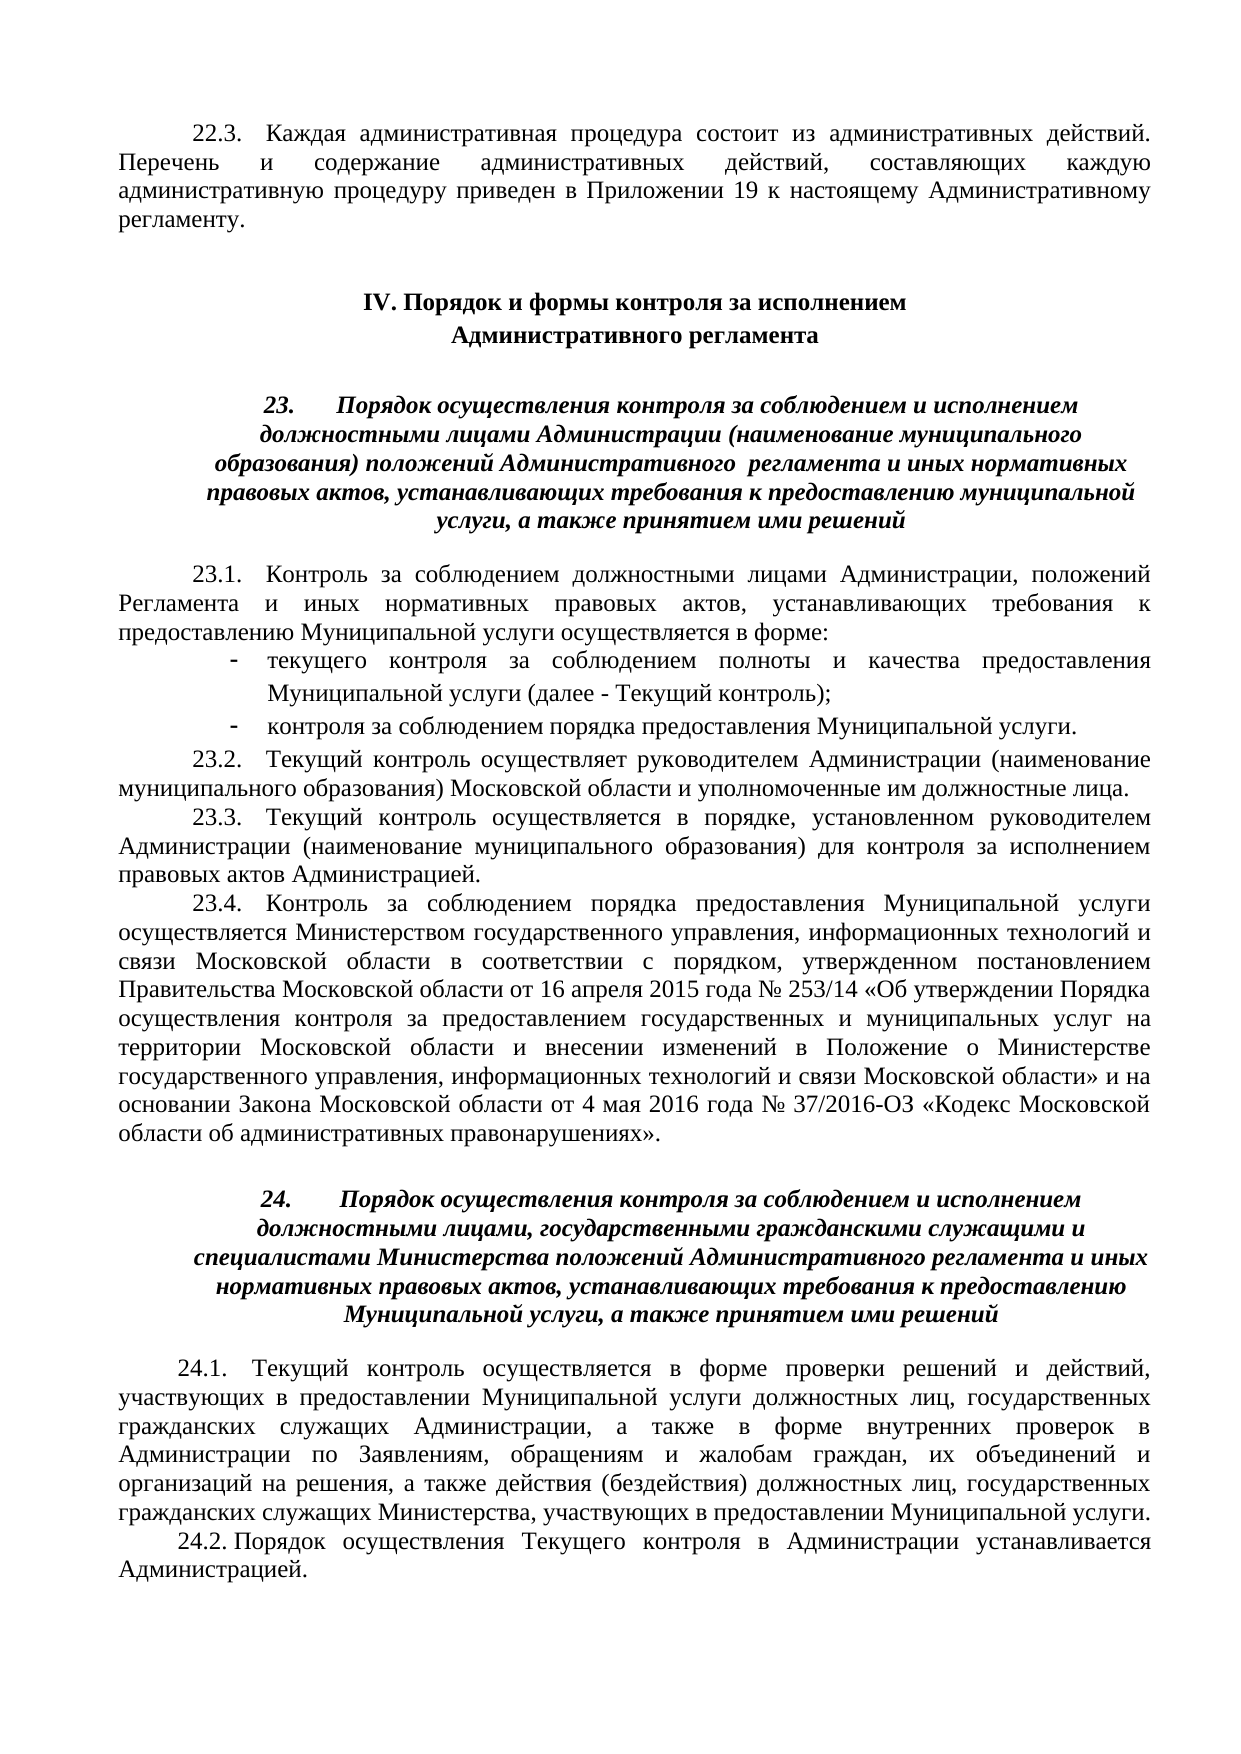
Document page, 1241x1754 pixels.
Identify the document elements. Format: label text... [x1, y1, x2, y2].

text IV. Порядок и формы контроля за исполнением Административного регламента [118, 287, 1152, 349]
text Порядок осуществления контроля за соблюдением и исполнением должностными лицами, государственными гражданскими служащими и специалистами Министерства положений Административного регламента и иных нормативных правовых актов, устанавливающих требования к предоставлению Муниципальной услуги, а также принятием ими решений [193, 1184, 1152, 1328]
list Порядок осуществления Текущего контроля в Администрации устанавливается Администрацией. [118, 1526, 1152, 1583]
list контроля за соблюдением порядка предоставления Муниципальной услуги. [229, 711, 1152, 740]
text Текущий контроль осуществляет руководителем Администрации (наименование муниципального образования) Московской области и уполномоченные им должностные лица. [118, 744, 1152, 802]
text Каждая административная процедура состоит из административных действий. Перечень и содержание административных действий, составляющих каждую административную процедуру приведен в Приложении 19 к настоящему Административному регламенту. [118, 118, 1152, 233]
text Контроль за соблюдением должностными лицами Администрации, положений Регламента и иных нормативных правовых актов, устанавливающих требования к предоставлению Муниципальной услуги осуществляется в форме: [118, 559, 1152, 645]
text Порядок осуществления контроля за соблюдением и исполнением должностными лицами Администрации (наименование муниципального образования) положений Административного регламента и иных нормативных правовых актов, устанавливающих требования к предоставлению муниципальной услуги, а также принятием ими решений [193, 390, 1152, 534]
list Текущий контроль осуществляется в форме проверки решений и действий, участвующих в предоставлении Муниципальной услуги должностных лиц, государственных гражданских служащих Администрации, а также в форме внутренних проверок в Администрации по Заявлениям, обращениям и жалобам граждан, их объединений и организаций на решения, а также действия (бездействия) должностных лиц, государственных гражданских служащих Министерства, участвующих в предоставлении Муниципальной услуги. [118, 1353, 1152, 1526]
text Текущий контроль осуществляется в порядке, установленном руководителем Администрации (наименование муниципального образования) для контроля за исполнением правовых актов Администрацией. [118, 802, 1152, 888]
text Контроль за соблюдением порядка предоставления Муниципальной услуги осуществляется Министерством государственного управления, информационных технологий и связи Московской области в соответствии с порядком, утвержденном постановлением Правительства Московской области от 16 апреля 2015 года № 253/14 «Об утверждении Порядка осуществления контроля за предоставлением государственных и муниципальных услуг на территории Московской области и внесении изменений в Положение о Министерстве государственного управления, информационных технологий и связи Московской области» и на основании Закона Московской области от 4 мая 2016 года № 37/2016-ОЗ «Кодекс Московской области об административных правонарушениях». [118, 888, 1152, 1147]
list текущего контроля за соблюдением полноты и качества предоставления Муниципальной услуги (далее - Текущий контроль); [229, 645, 1152, 707]
